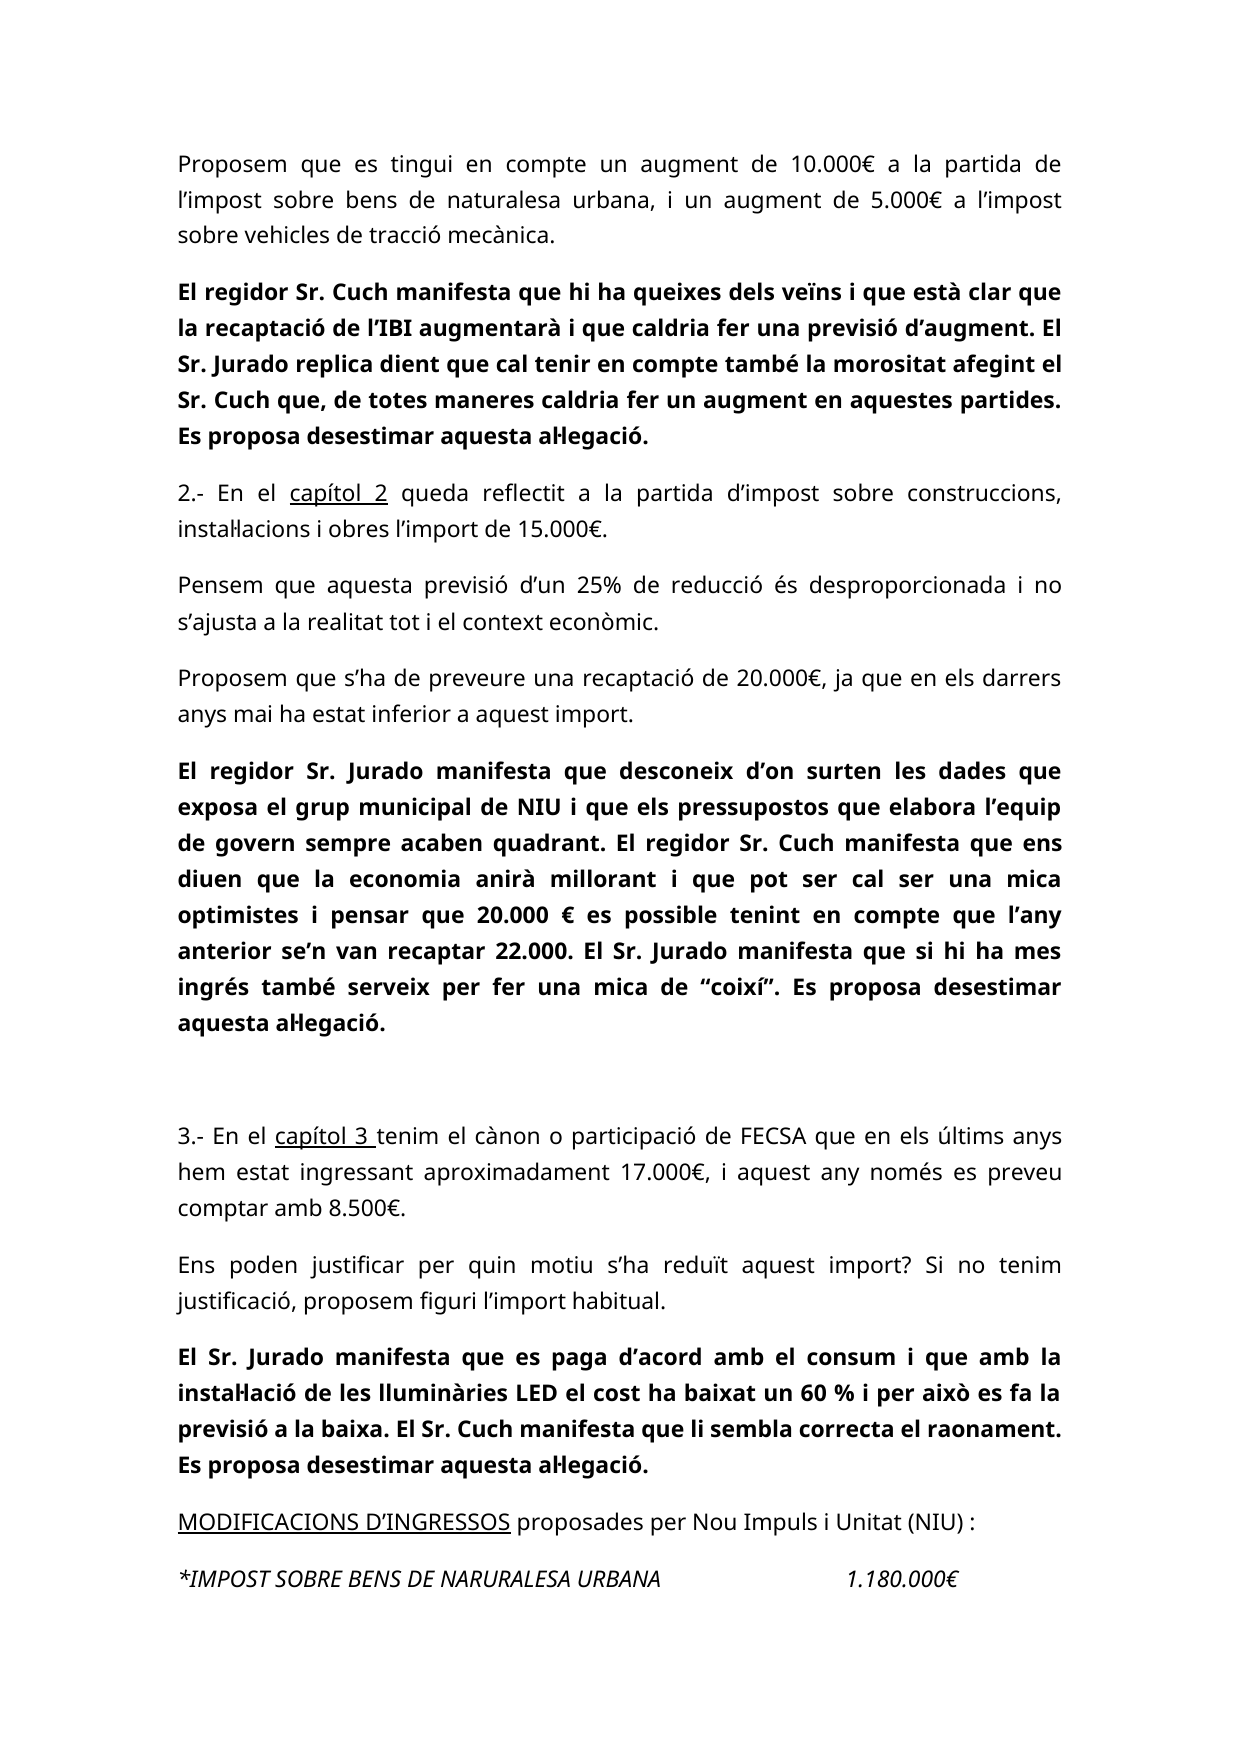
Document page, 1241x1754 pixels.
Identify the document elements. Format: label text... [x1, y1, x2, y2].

text El regidor Sr. Jurado manifesta que desconeix d’on surten les dades que exposa el grup municipal de NIU i que els pressupostos que elabora l’equip de govern sempre acaben quadrant. El regidor Sr. Cuch manifesta que ens diuen que la economia anirà millorant i que pot ser cal ser una mica optimistes i pensar que 20.000 € es possible tenint en compte que l’any anterior se’n van recaptar 22.000. El Sr. Jurado manifesta que si hi ha mes ingrés també serveix per fer una mica de “coixí”. Es proposa desestimar aquesta al·legació. [177, 755, 1063, 1038]
text Proposem que s’ha de preveure una recaptació de 20.000€, ja que en els darrers anys mai ha estat inferior a aquest import. [177, 662, 1063, 729]
text Ens poden justificar per quin motiu s’ha reduït aquest import? Si no tenim justificació, proposem figuri l’import habitual. [177, 1249, 1063, 1316]
text *IMPOST SOBRE BENS DE NARURALESA URBANA 1.180.000€ [177, 1563, 1063, 1594]
text 2.- En el capítol 2 queda reflectit a la partida d’impost sobre construccions, instal·lacions i obres l’import de 15.000€. [177, 477, 1063, 544]
text El Sr. Jurado manifesta que es paga d’acord amb el consum i que amb la instal·lació de les lluminàries LED el cost ha baixat un 60 % i per això es fa la previsió a la baixa. El Sr. Cuch manifesta que li sembla correcta el raonament. Es proposa desestimar aquesta al·legació. [177, 1341, 1063, 1480]
text MODIFICACIONS D’INGRESSOS proposades per Nou Impuls i Unitat (NIU) : [177, 1506, 1063, 1537]
text Proposem que es tingui en compte un augment de 10.000€ a la partida de l’impost sobre bens de naturalesa urbana, i un augment de 5.000€ a l’impost sobre vehicles de tracció mecànica. [177, 148, 1063, 251]
text 3.- En el capítol 3 tenim el cànon o participació de FECSA que en els últims anys hem estat ingressant aproximadament 17.000€, i aquest any només es preveu comptar amb 8.500€. [177, 1120, 1063, 1223]
text El regidor Sr. Cuch manifesta que hi ha queixes dels veïns i que està clar que la recaptació de l’IBI augmentarà i que caldria fer una previsió d’augment. El Sr. Jurado replica dient que cal tenir en compte també la morositat afegint el Sr. Cuch que, de totes maneres caldria fer un augment en aquestes partides. Es proposa desestimar aquesta al·legació. [177, 276, 1063, 451]
text Pensem que aquesta previsió d’un 25% de reducció és desproporcionada i no s’ajusta a la realitat tot i el context econòmic. [177, 569, 1063, 637]
